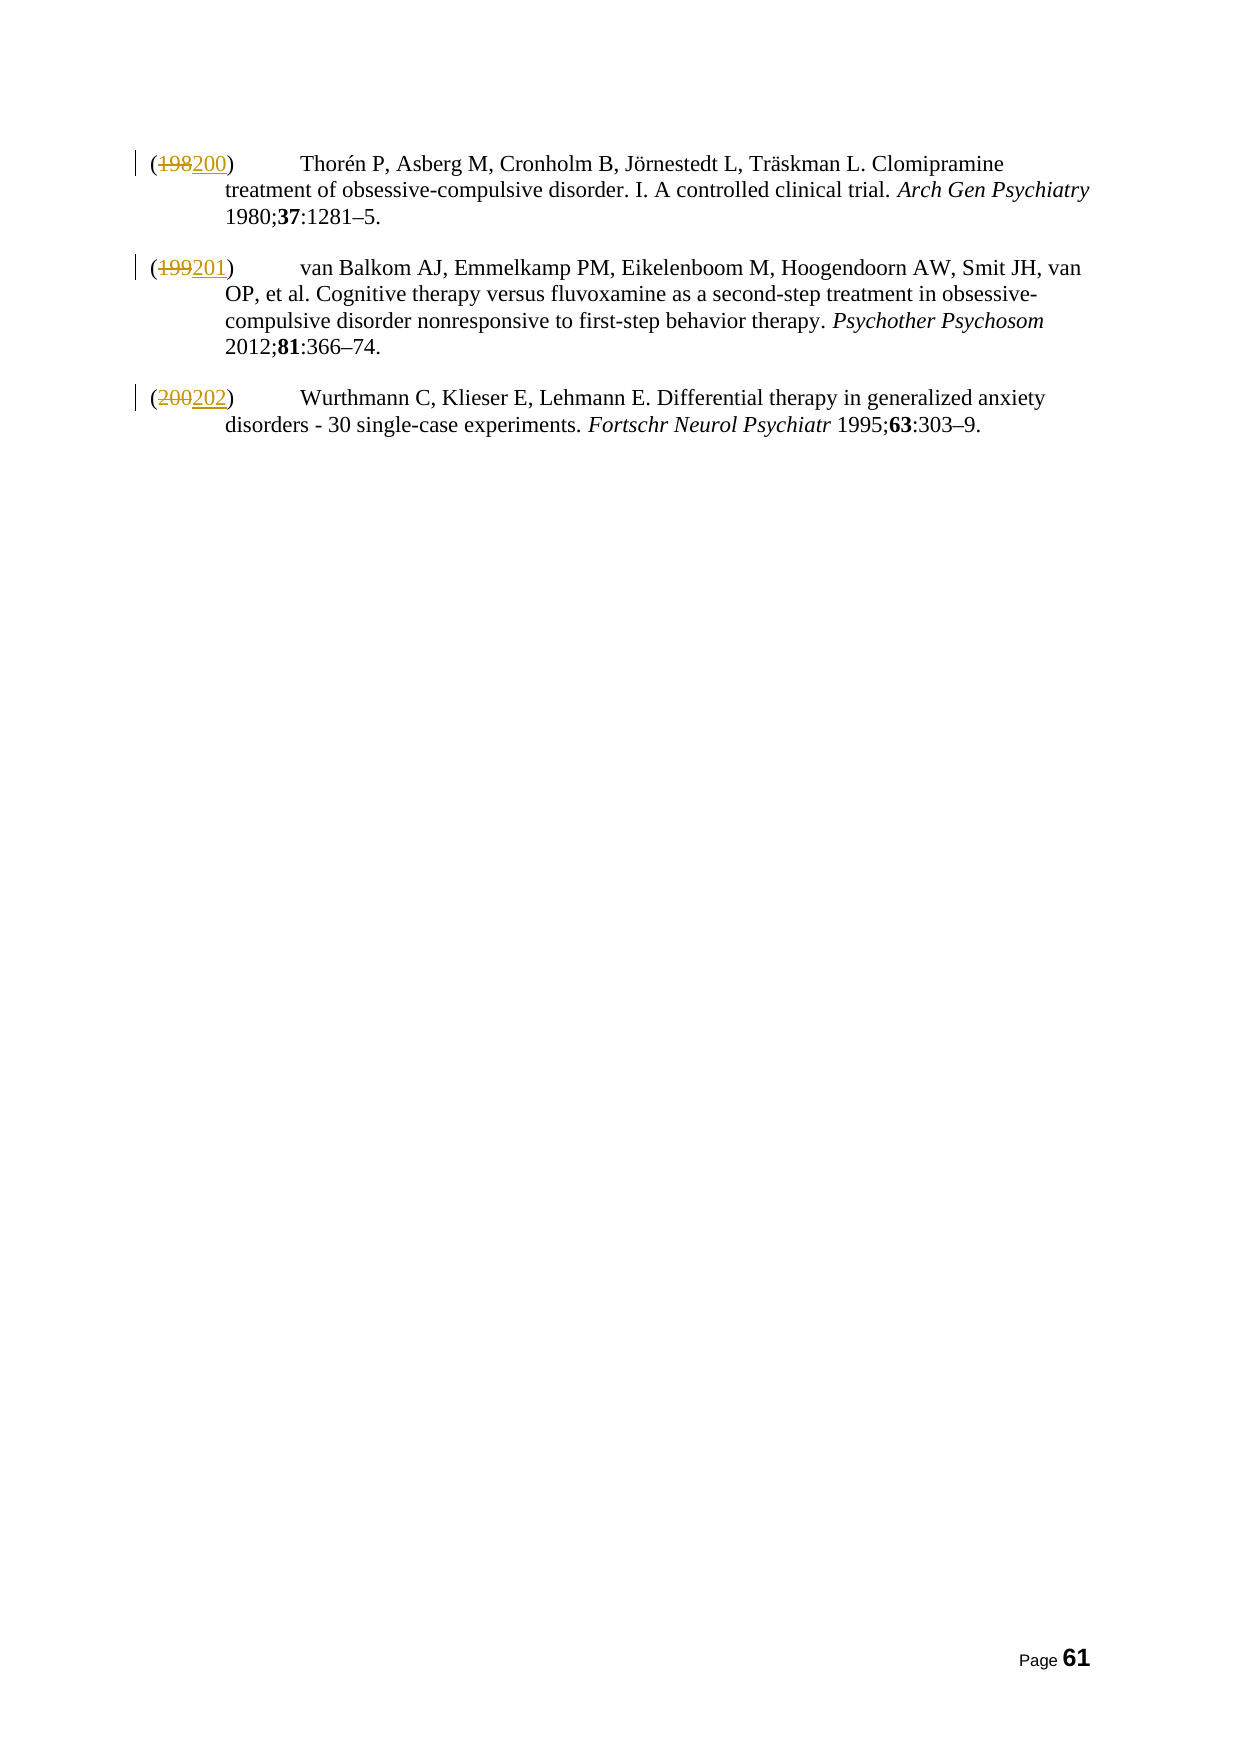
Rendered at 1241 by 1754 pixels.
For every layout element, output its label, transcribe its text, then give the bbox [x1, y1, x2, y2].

text () van Balkom AJ, Emmelkamp PM, Eikelenboom M, Hoogendoorn AW, Smit JH, van OP, et al. Cognitive therapy versus fluvoxamine as a second-step treatment in obsessive-compulsive disorder nonresponsive to first-step behavior therapy. Psychother Psychosom 2012;81:366–74. [150, 254, 1090, 359]
text () Thorén P, Asberg M, Cronholm B, Jörnestedt L, Träskman L. Clomipramine treatment of obsessive-compulsive disorder. I. A controlled clinical trial. Arch Gen Psychiatry 1980;37:1281–5. [150, 150, 1090, 229]
text () Wurthmann C, Klieser E, Lehmann E. Differential therapy in generalized anxiety disorders - 30 single-case experiments. Fortschr Neurol Psychiatr 1995;63:303–9. [150, 384, 1090, 437]
